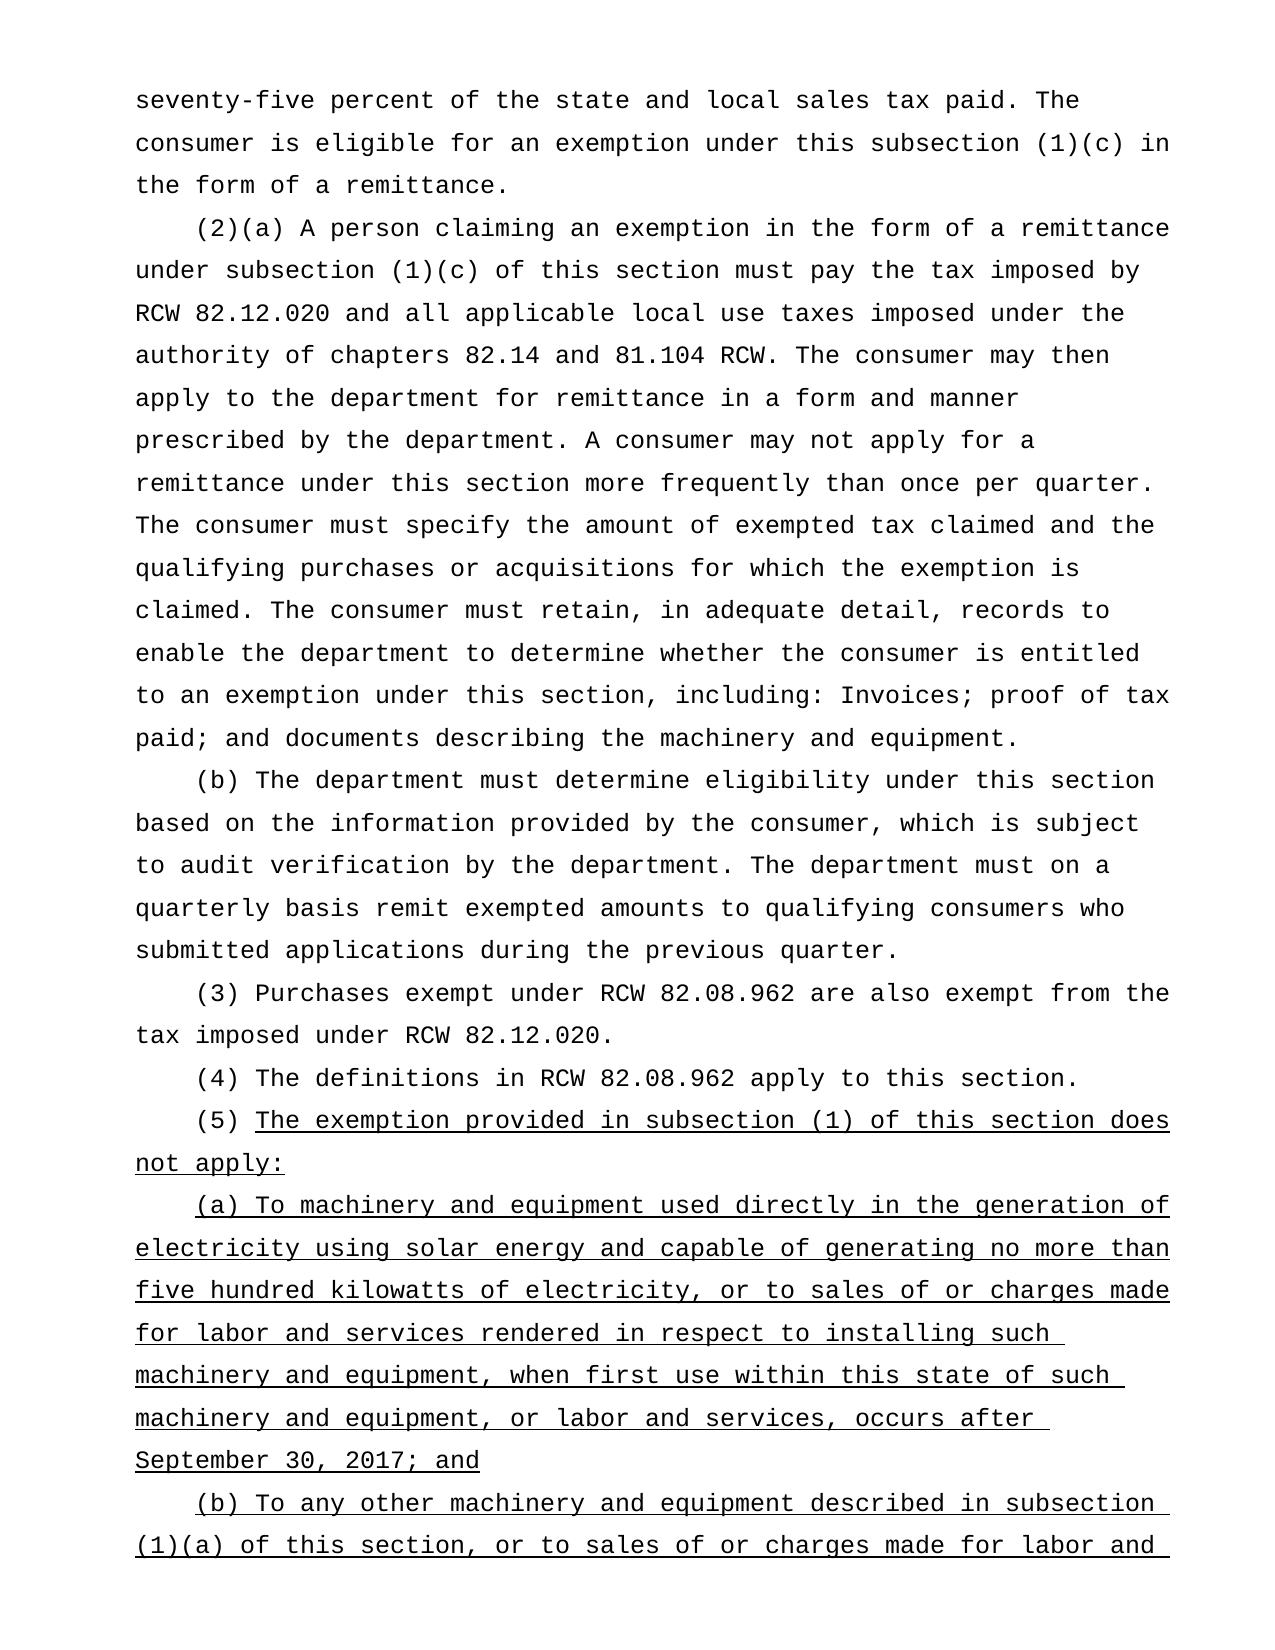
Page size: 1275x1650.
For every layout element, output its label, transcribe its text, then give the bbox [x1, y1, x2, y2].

text (4) The definitions in RCW 82.08.962 apply to this section. [135, 1052, 1170, 1095]
text (3) Purchases exempt under RCW 82.08.962 are also exempt from the tax imposed under RCW 82.12.020. [135, 967, 1170, 1052]
text (5) The exemption provided in subsection (1) of this section does not apply: [135, 1095, 1170, 1180]
text (a) To machinery and equipment used directly in the generation of electricity using solar energy and capable of generating no more than five hundred kilowatts of electricity, or to sales of or charges made for labor and services rendered in respect to installing such machinery and equipment, when first use within this state of such machinery and equipment, or labor and services, occurs after September 30, 2017; and [135, 1180, 1170, 1259]
text (a) To machinery and equipment used directly in the generation of electricity using solar energy and capable of generating no more than five hundred kilowatts of electricity, or to sales of or charges made for labor and services rendered in respect to installing such machinery and equipment, when first use within this state of such machinery and equipment, or labor and services, occurs after September 30, 2017; and [135, 1260, 1170, 1301]
text (2)(a) A person claiming an exemption in the form of a remittance under subsection (1)(c) of this section must pay the tax imposed by RCW 82.12.020 and all applicable local use taxes imposed under the authority of chapters 82.14 and 81.104 RCW. The consumer may then apply to the department for remittance in a form and manner prescribed by the department. A consumer may not apply for a remittance under this section more frequently than once per quarter. The consumer must specify the amount of exempted tax claimed and the qualifying purchases or acquisitions for which the exemption is claimed. The consumer must retain, in adequate detail, records to enable the department to determine whether the consumer is entitled to an exemption under this section, including: Invoices; proof of tax paid; and documents describing the machinery and equipment. [135, 202, 1170, 755]
text (a) To machinery and equipment used directly in the generation of electricity using solar energy and capable of generating no more than five hundred kilowatts of electricity, or to sales of or charges made for labor and services rendered in respect to installing such machinery and equipment, when first use within this state of such machinery and equipment, or labor and services, occurs after September 30, 2017; and [135, 1303, 1170, 1477]
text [135, 1477, 1170, 1556]
text (b) The department must determine eligibility under this section based on the information provided by the consumer, which is subject to audit verification by the department. The department must on a quarterly basis remit exempted amounts to qualifying consumers who submitted applications during the previous quarter. [135, 755, 1170, 967]
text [135, 75, 1170, 202]
